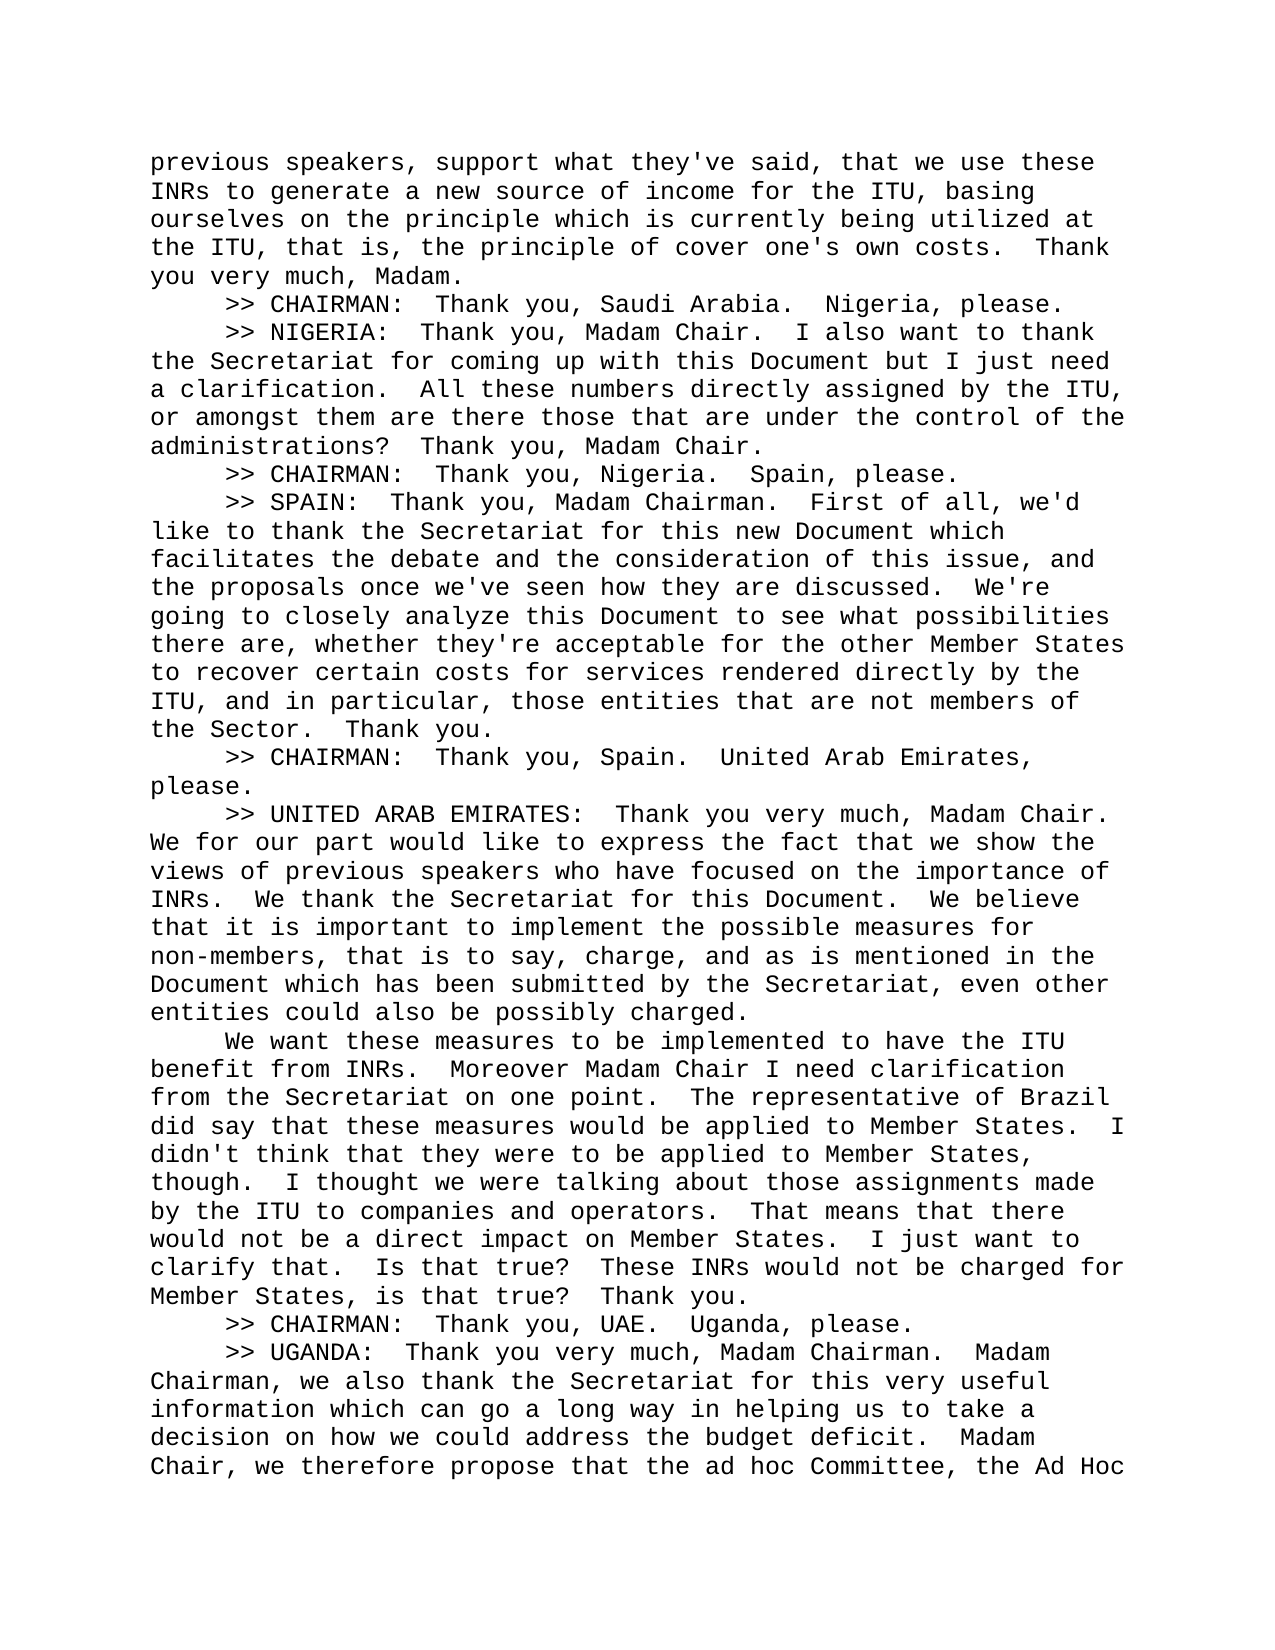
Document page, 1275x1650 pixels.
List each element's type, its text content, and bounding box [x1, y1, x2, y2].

text >> SPAIN: Thank you, Madam Chairman. First of all, we'd like to thank the Secretariat for this new Document which facilitates the debate and the consideration of this issue, and the proposals once we've seen how they are discussed. We're going to closely analyze this Document to see what possibilities there are, whether they're acceptable for the other Member States to recover certain costs for services rendered directly by the ITU, and in particular, those entities that are not members of the Sector. Thank you. [150, 490, 1125, 745]
text >> CHAIRMAN: Thank you, Nigeria. Spain, please. [150, 462, 1125, 490]
text >> CHAIRMAN: Thank you, UAE. Uganda, please. [150, 1312, 1125, 1340]
text We want these measures to be implemented to have the ITU benefit from INRs. Moreover Madam Chair I need clarification from the Secretariat on one point. The representative of Brazil did say that these measures would be applied to Member States. I didn't think that they were to be applied to Member States, though. I thought we were talking about those assignments made by the ITU to companies and operators. That means that there would not be a direct impact on Member States. I just want to clarify that. Is that true? These INRs would not be charged for Member States, is that true? Thank you. [150, 1028, 1125, 1312]
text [150, 150, 1125, 292]
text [150, 1340, 1125, 1482]
text >> NIGERIA: Thank you, Madam Chair. I also want to thank the Secretariat for coming up with this Document but I just need a clarification. All these numbers directly assigned by the ITU, or amongst them are there those that are under the control of the administrations? Thank you, Madam Chair. [150, 320, 1125, 462]
text >> CHAIRMAN: Thank you, Saudi Arabia. Nigeria, please. [150, 292, 1125, 320]
text >> CHAIRMAN: Thank you, Spain. United Arab Emirates, please. [150, 745, 1125, 802]
text >> UNITED ARAB EMIRATES: Thank you very much, Madam Chair. We for our part would like to express the fact that we show the views of previous speakers who have focused on the importance of INRs. We thank the Secretariat for this Document. We believe that it is important to implement the possible measures for non-members, that is to say, charge, and as is mentioned in the Document which has been submitted by the Secretariat, even other entities could also be possibly charged. [150, 802, 1125, 1028]
